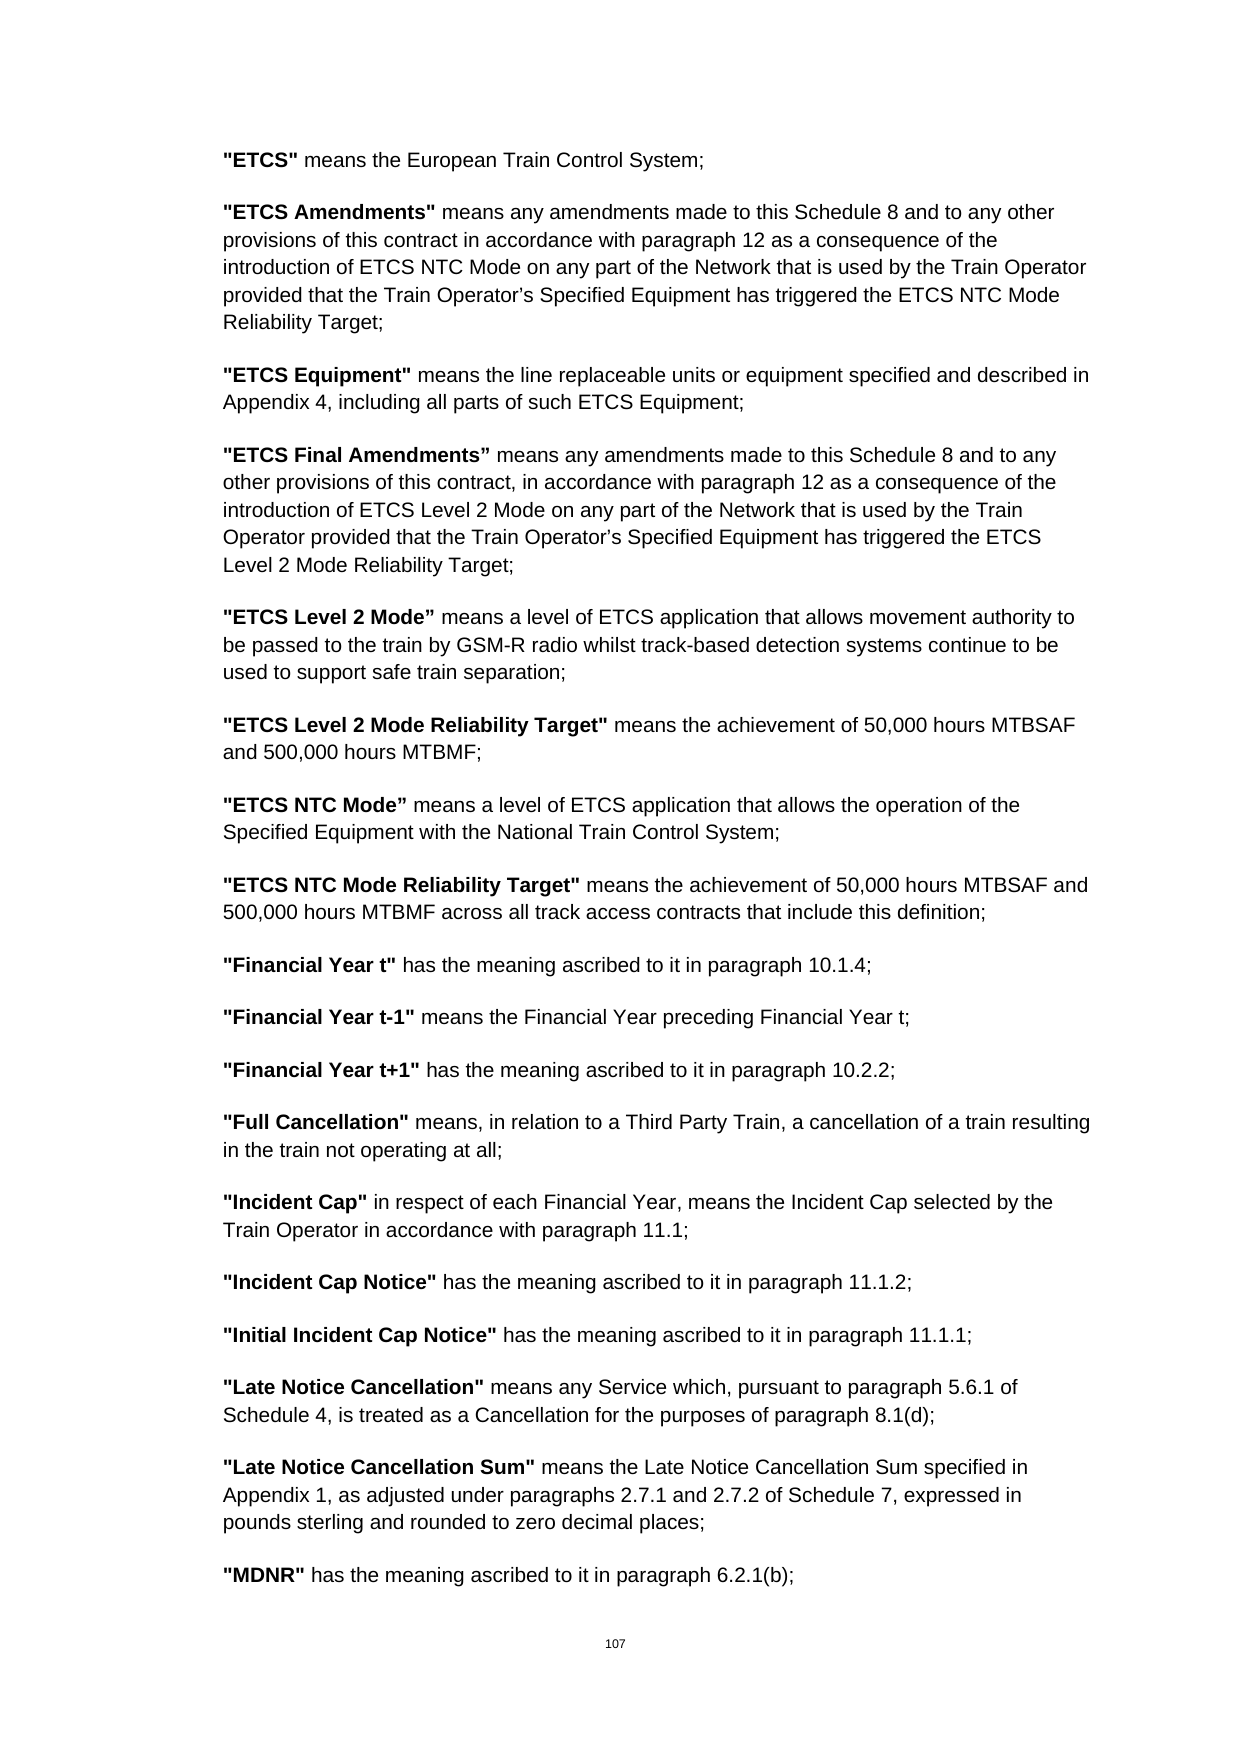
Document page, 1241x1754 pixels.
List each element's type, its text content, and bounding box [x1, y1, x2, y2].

text "ETCS Amendments" means any amendments made to this Schedule 8 and to any other provisions of this contract in accordance with paragraph 12 as a consequence of the introduction of ETCS NTC Mode on any part of the Network that is used by the Train Operator provided that the Train Operator’s Specified Equipment has triggered the ETCS NTC Mode Reliability Target; [223, 200, 1092, 334]
text "Initial Incident Cap Notice" has the meaning ascribed to it in paragraph 11.1.1; [223, 1323, 1092, 1347]
text "Financial Year t-1" means the Financial Year preceding Financial Year t; [223, 1005, 1092, 1029]
text "ETCS Equipment" means the line replaceable units or equipment specified and described in Appendix 4, including all parts of such ETCS Equipment; [223, 363, 1092, 414]
text "Incident Cap Notice" has the meaning ascribed to it in paragraph 11.1.2; [223, 1270, 1092, 1294]
text "ETCS" means the European Train Control System; [223, 148, 1092, 172]
text "ETCS Final Amendments” means any amendments made to this Schedule 8 and to any other provisions of this contract, in accordance with paragraph 12 as a consequence of the introduction of ETCS Level 2 Mode on any part of the Network that is used by the Train Operator provided that the Train Operator’s Specified Equipment has triggered the ETCS Level 2 Mode Reliability Target; [223, 443, 1092, 577]
text "ETCS NTC Mode Reliability Target" means the achievement of 50,000 hours MTBSAF and 500,000 hours MTBMF across all track access contracts that include this definition; [223, 873, 1092, 924]
text "Full Cancellation" means, in relation to a Third Party Train, a cancellation of a train resulting in the train not operating at all; [223, 1110, 1092, 1162]
text "Incident Cap" in respect of each Financial Year, means the Incident Cap selected by the Train Operator in accordance with paragraph 11.1; [223, 1190, 1092, 1242]
text "Financial Year t+1" has the meaning ascribed to it in paragraph 10.2.2; [223, 1058, 1092, 1082]
text "ETCS Level 2 Mode Reliability Target" means the achievement of 50,000 hours MTBSAF and 500,000 hours MTBMF; [223, 713, 1092, 764]
text "Financial Year t" has the meaning ascribed to it in paragraph 10.1.4; [223, 953, 1092, 977]
text "ETCS NTC Mode” means a level of ETCS application that allows the operation of the Specified Equipment with the National Train Control System; [223, 793, 1092, 844]
text "MDNR" has the meaning ascribed to it in paragraph 6.2.1(b); [223, 1563, 1092, 1587]
text "Late Notice Cancellation Sum" means the Late Notice Cancellation Sum specified in Appendix 1, as adjusted under paragraphs 2.7.1 and 2.7.2 of Schedule 7, expressed in pounds sterling and rounded to zero decimal places; [223, 1455, 1092, 1534]
text "Late Notice Cancellation" means any Service which, pursuant to paragraph 5.6.1 of Schedule 4, is treated as a Cancellation for the purposes of paragraph 8.1(d); [223, 1375, 1092, 1427]
text "ETCS Level 2 Mode” means a level of ETCS application that allows movement authority to be passed to the train by GSM-R radio whilst track-based detection systems continue to be used to support safe train separation; [223, 605, 1092, 684]
